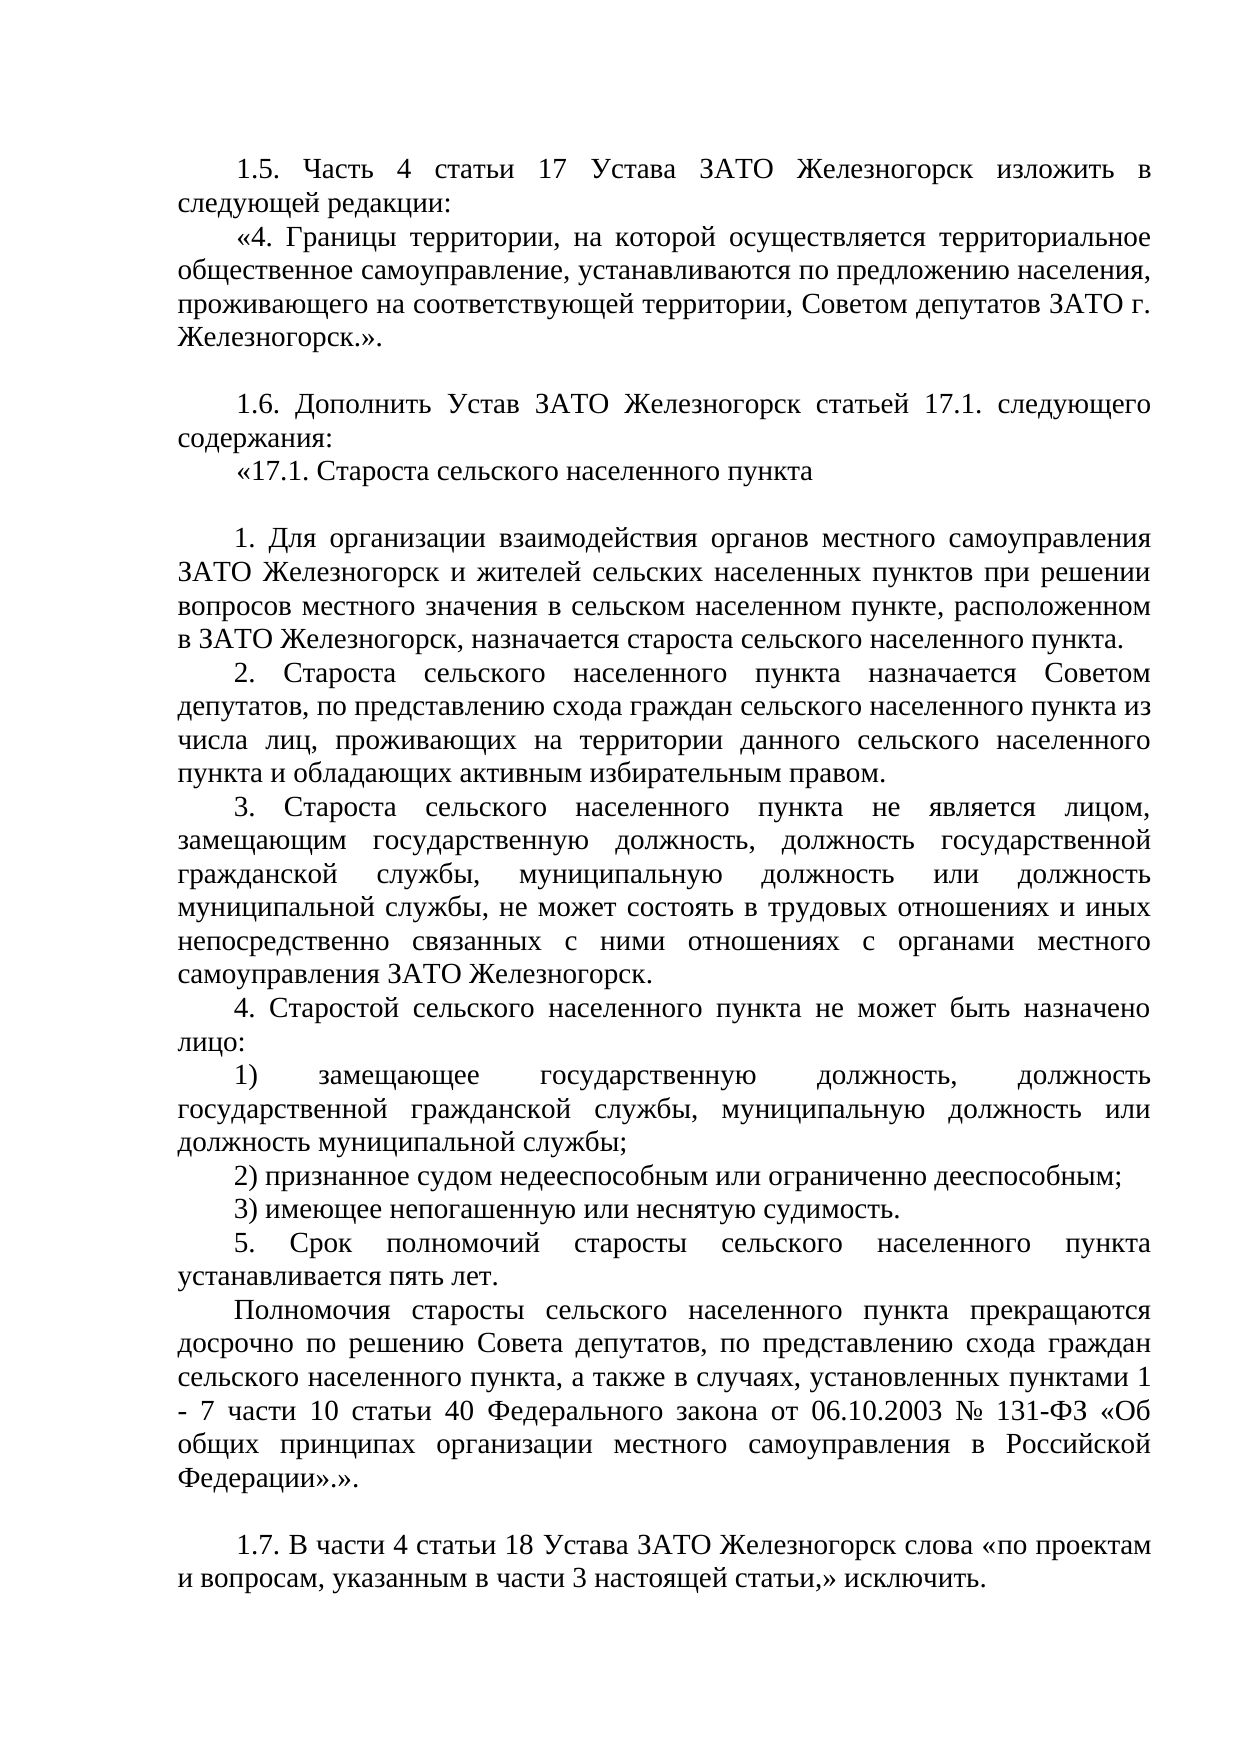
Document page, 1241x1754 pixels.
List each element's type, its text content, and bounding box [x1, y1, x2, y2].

text 1.5. Часть 4 статьи 17 Устава ЗАТО Железногорск изложить в следующей редакции: [177, 152, 1152, 219]
text 4. Старостой сельского населенного пункта не может быть назначено лицо: [177, 990, 1152, 1057]
text 3. Староста сельского населенного пункта не является лицом, замещающим государственную должность, должность государственной гражданской службы, муниципальную должность или должность муниципальной службы, не может состоять в трудовых отношениях и иных непосредственно связанных с ними отношениях с органами местного самоуправления ЗАТО Железногорск. [177, 789, 1152, 990]
text Полномочия старосты сельского населенного пункта прекращаются досрочно по решению Совета депутатов, по представлению схода граждан сельского населенного пункта, а также в случаях, установленных пунктами 1 - 7 части 10 статьи 40 Федерального закона от 06.10.2003 № 131-ФЗ «Об общих принципах организации местного самоуправления в Российской Федерации».». [177, 1292, 1152, 1493]
text 5. Срок полномочий старосты сельского населенного пункта устанавливается пять лет. [177, 1225, 1152, 1292]
text 1.7. В части 4 статьи 18 Устава ЗАТО Железногорск слова «по проектам и вопросам, указанным в части 3 настоящей статьи,» исключить. [177, 1527, 1152, 1594]
text 3) имеющее непогашенную или неснятую судимость. [177, 1191, 1152, 1225]
text 1. Для организации взаимодействия органов местного самоуправления ЗАТО Железногорск и жителей сельских населенных пунктов при решении вопросов местного значения в сельском населенном пункте, расположенном в ЗАТО Железногорск, назначается староста сельского населенного пункта. [177, 521, 1152, 655]
text 1) замещающее государственную должность, должность государственной гражданской службы, муниципальную должность или должность муниципальной службы; [177, 1057, 1152, 1158]
text «4. Границы территории, на которой осуществляется территориальное общественное самоуправление, устанавливаются по предложению населения, проживающего на соответствующей территории, Советом депутатов ЗАТО г. Железногорск.». [177, 219, 1152, 353]
text 2) признанное судом недееспособным или ограниченно дееспособным; [177, 1158, 1152, 1191]
text 2. Староста сельского населенного пункта назначается Советом депутатов, по представлению схода граждан сельского населенного пункта из числа лиц, проживающих на территории данного сельского населенного пункта и обладающих активным избирательным правом. [177, 655, 1152, 789]
text 1.6. Дополнить Устав ЗАТО Железногорск статьей 17.1. следующего содержания: [177, 386, 1152, 453]
text «17.1. Староста сельского населенного пункта [177, 453, 1152, 487]
